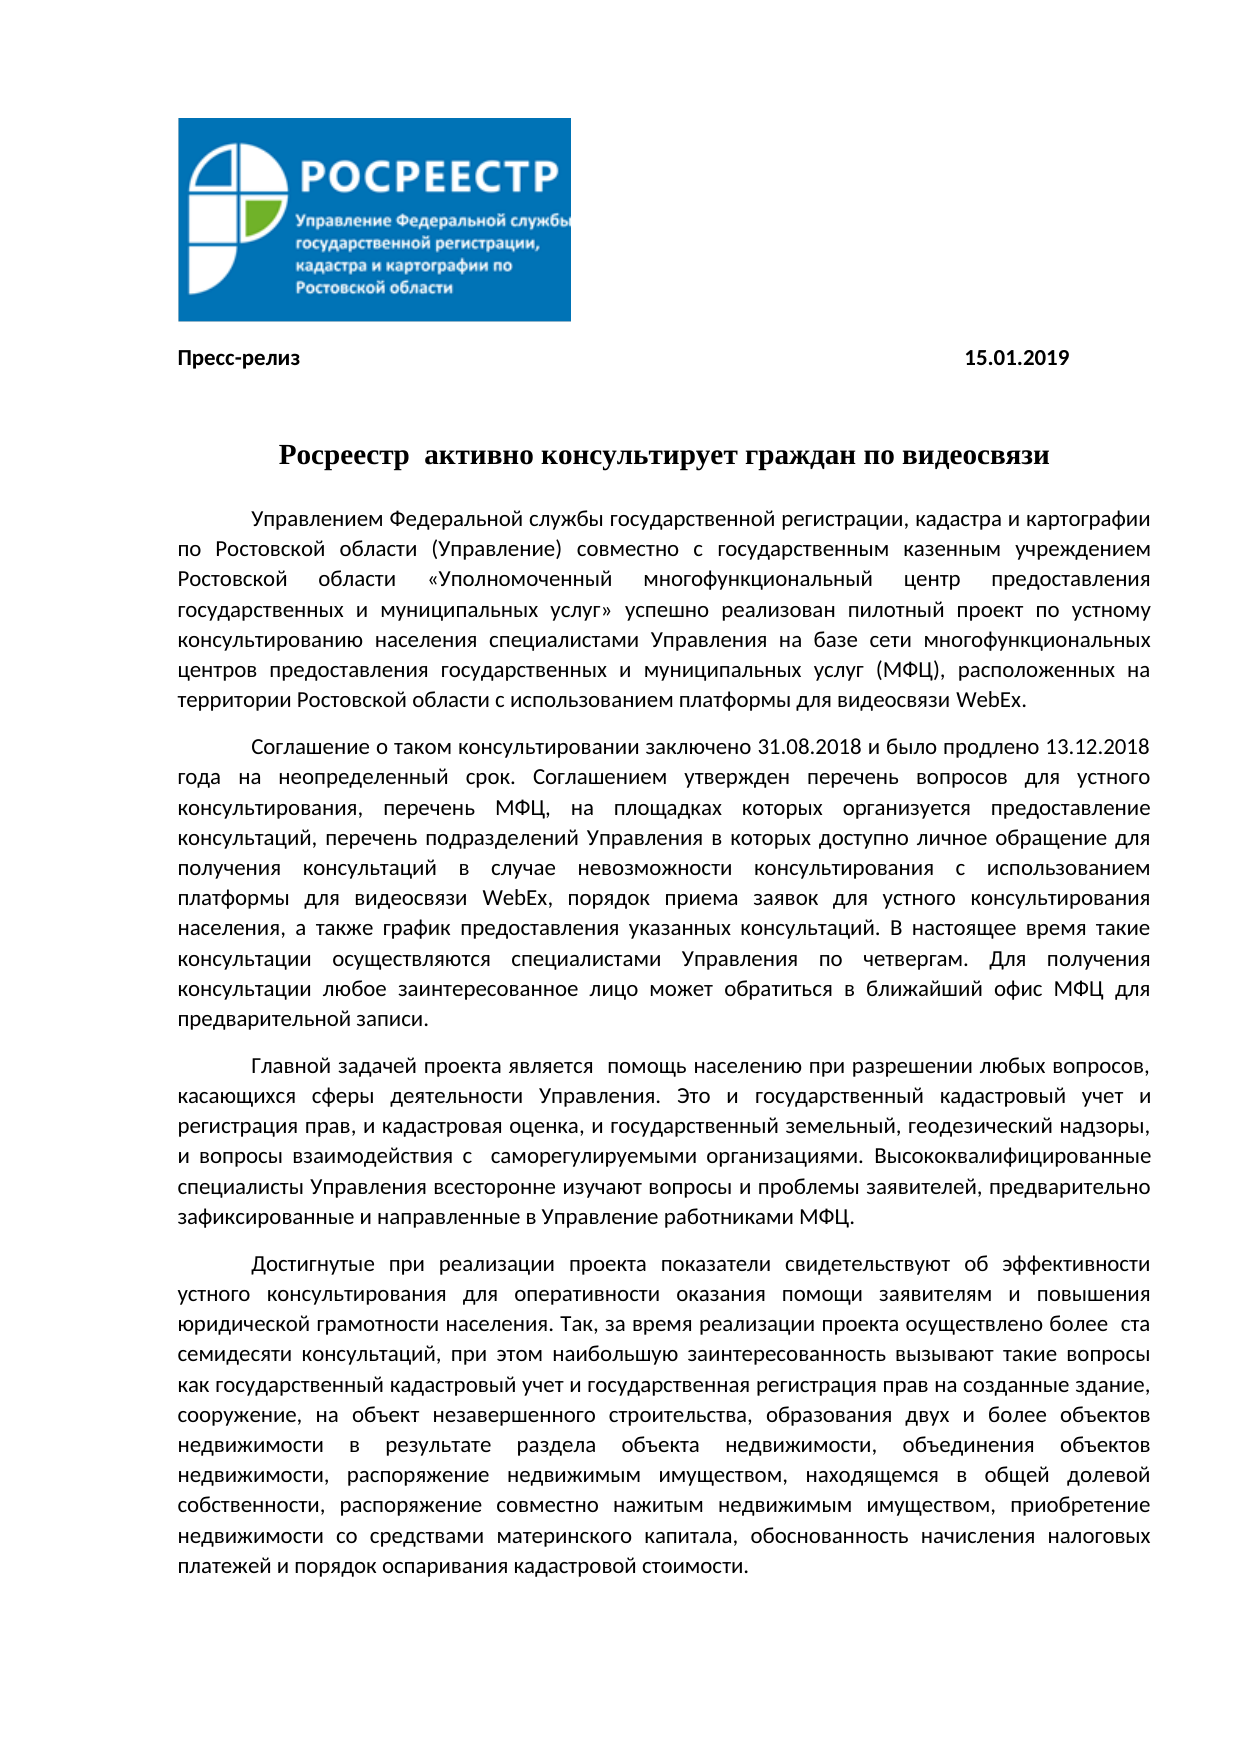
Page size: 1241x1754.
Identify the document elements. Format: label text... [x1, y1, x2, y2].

text Соглашение о таком консультировании заключено 31.08.2018 и было продлено 13.12.2018 года на неопределенный срок. Соглашением утвержден перечень вопросов для устного консультирования, перечень МФЦ, на площадках которых организуется предоставление консультаций, перечень подразделений Управления в которых доступно личное обращение для получения консультаций в случае невозможности консультирования с использованием платформы для видеосвязи WebEx, порядок приема заявок для устного консультирования населения, а также график предоставления указанных консультаций. В настоящее время такие консультации осуществляются специалистами Управления по четвергам. Для получения консультации любое заинтересованное лицо может обратиться в ближайший офис МФЦ для предварительной записи. [177, 732, 1152, 1032]
text Достигнутые при реализации проекта показатели свидетельствуют об эффективности устного консультирования для оперативности оказания помощи заявителям и повышения юридической грамотности населения. Так, за время реализации проекта осуществлено более ста семидесяти консультаций, при этом наибольшую заинтересованность вызывают такие вопросы как государственный кадастровый учет и государственная регистрация прав на созданные здание, сооружение, на объект незавершенного строительства, образования двух и более объектов недвижимости в результате раздела объекта недвижимости, объединения объектов недвижимости, распоряжение недвижимым имуществом, находящемся в общей долевой собственности, распоряжение совместно нажитым недвижимым имуществом, приобретение недвижимости со средствами материнского капитала, обоснованность начисления налоговых платежей и порядок оспаривания кадастровой стоимости. [177, 1249, 1152, 1579]
text Главной задачей проекта является помощь населению при разрешении любых вопросов, касающихся сферы деятельности Управления. Это и государственный кадастровый учет и регистрация прав, и кадастровая оценка, и государственный земельный, геодезический надзоры, и вопросы взаимодействия с саморегулируемыми организациями. Высококвалифицированные специалисты Управления всесторонне изучают вопросы и проблемы заявителей, предварительно зафиксированные и направленные в Управление работниками МФЦ. [177, 1051, 1152, 1230]
text Росреестр активно консультирует граждан по видеосвязи [177, 437, 1152, 471]
text Управлением Федеральной службы государственной регистрации, кадастра и картографии по Ростовской области (Управление) совместно с государственным казенным учреждением Ростовской области «Уполномоченный многофункциональный центр предоставления государственных и муниципальных услуг» успешно реализован пилотный проект по устному консультированию населения специалистами Управления на базе сети многофункциональных центров предоставления государственных и муниципальных услуг (МФЦ), расположенных на территории Ростовской области с использованием платформы для видеосвязи WebEx. [177, 504, 1152, 713]
text Пресс-релиз 15.01.2019 [177, 343, 1152, 371]
picture [177, 118, 571, 325]
